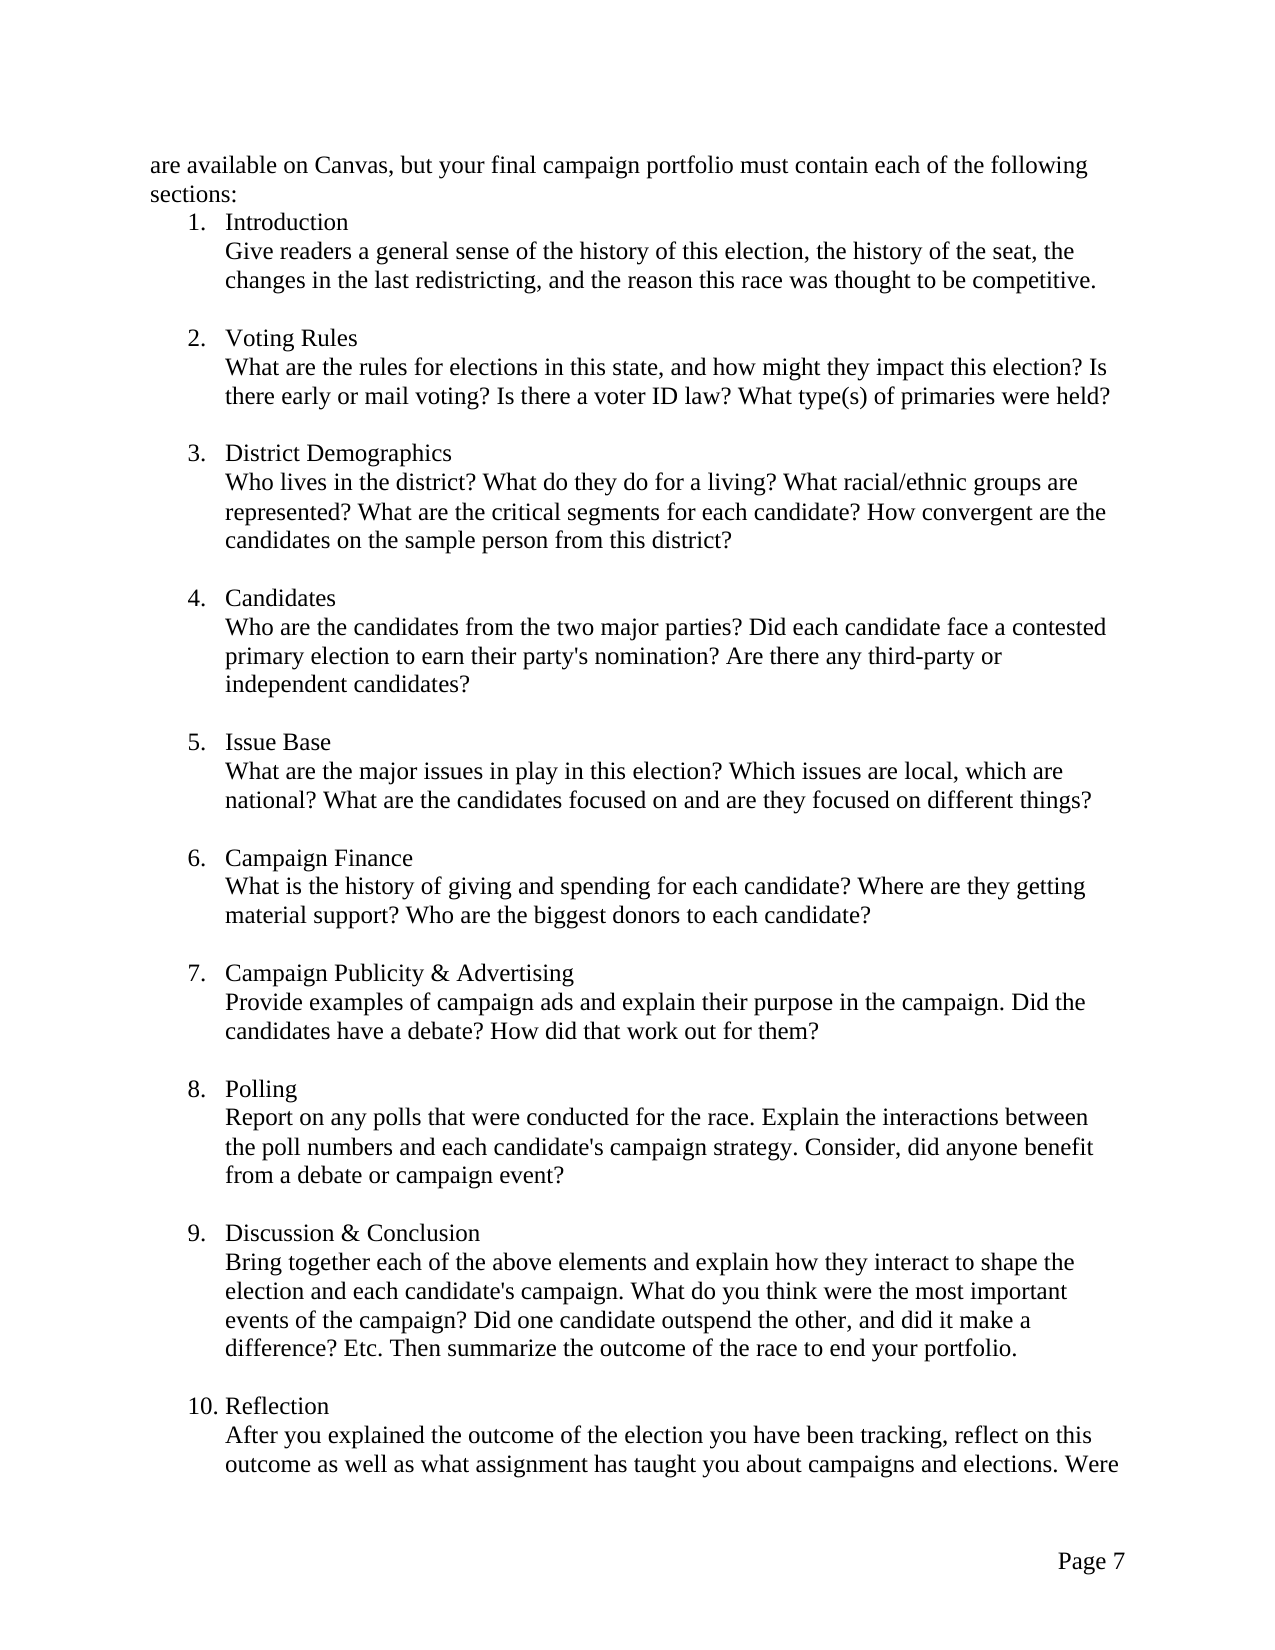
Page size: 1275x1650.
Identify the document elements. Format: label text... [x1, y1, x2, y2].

list Issue Base [187, 727, 1125, 756]
list Reflection [187, 1391, 1125, 1420]
list ﻿Who are the candidates from the two major parties? Did each candidate face a contested primary election to earn their party's nomination? Are there any third-party or independent candidates? [225, 612, 1125, 698]
list District Demographics [187, 438, 1125, 467]
list ﻿Provide examples of campaign ads and explain their purpose in the campaign. Did the candidates have a debate? How did that work out for them? [225, 987, 1125, 1045]
list Campaign Publicity & Advertising [187, 958, 1125, 987]
list ﻿What is the history of giving and spending for each candidate? Where are they getting material support? Who are the biggest donors to each candidate? [225, 871, 1125, 929]
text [225, 1420, 1125, 1478]
list ﻿Who lives in the district? What do they do for a living? What racial/ethnic groups are represented? What are the critical segments for each candidate? How convergent are the candidates on the sample person from this district? [225, 467, 1125, 554]
list ﻿What are the rules for elections in this state, and how might they impact this election? Is there early or mail voting? Is there a voter ID law? What type(s) of primaries were held? [225, 352, 1125, 410]
list Introduction [187, 207, 1125, 236]
text ﻿Give readers a general sense of the history of this election, the history of the seat, the changes in the last redistricting, and the reason this race was thought to be competitive. [225, 236, 1125, 294]
list Polling [187, 1074, 1125, 1102]
list Candidates [187, 583, 1125, 612]
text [150, 150, 1125, 207]
list ﻿What are the major issues in play in this election? Which issues are local, which are national? What are the candidates focused on and are they focused on different things? [225, 756, 1125, 814]
list Campaign Finance [187, 843, 1125, 871]
list Voting Rules [187, 323, 1125, 352]
list Discussion & Conclusion [187, 1218, 1125, 1247]
list ﻿Bring together each of the above elements and explain how they interact to shape the election and each candidate's campaign. What do you think were the most important events of the campaign? Did one candidate outspend the other, and did it make a difference? Etc. Then summarize the outcome of the race to end your portfolio. [225, 1247, 1125, 1362]
list ﻿Report on any polls that were conducted for the race. Explain the interactions between the poll numbers and each candidate's campaign strategy. Consider, did anyone benefit from a debate or campaign event? [225, 1102, 1125, 1189]
